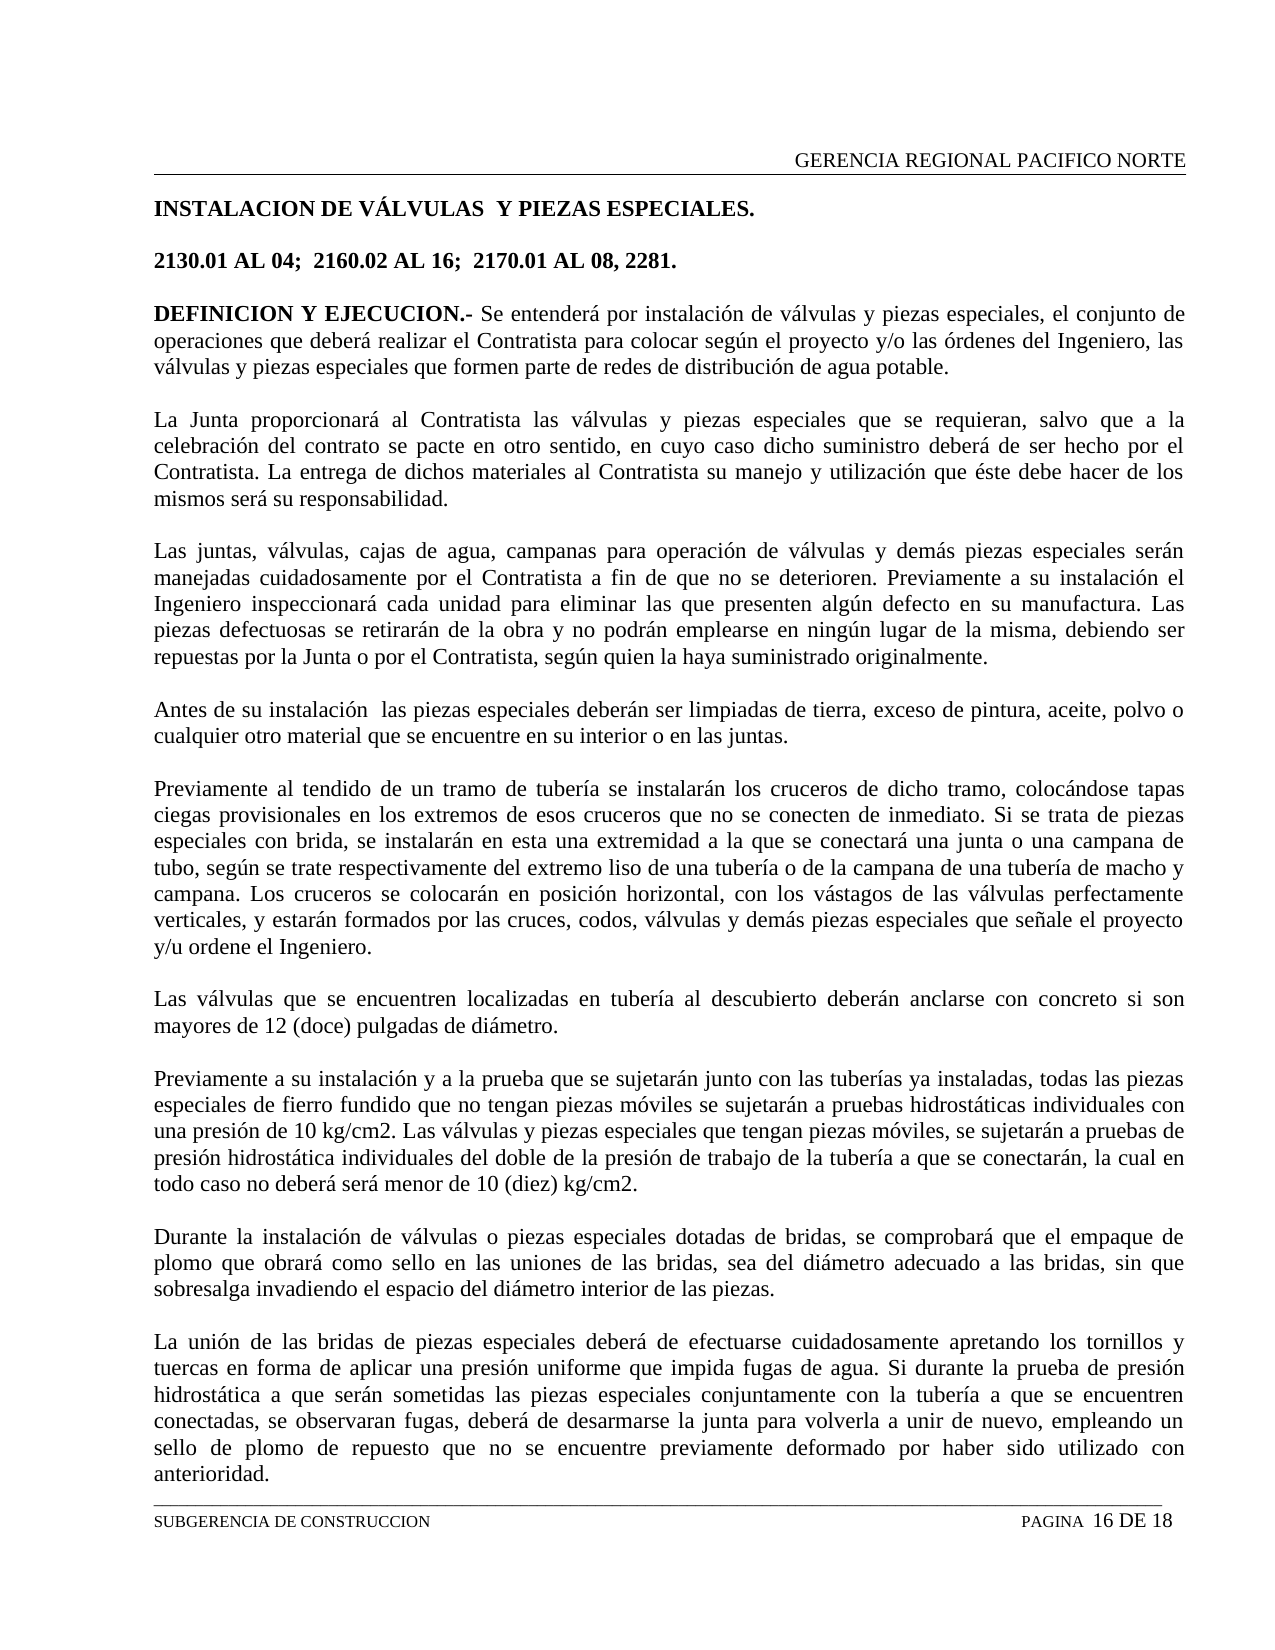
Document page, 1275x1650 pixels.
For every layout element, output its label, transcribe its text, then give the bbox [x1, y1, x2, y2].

text DEFINICION Y EJECUCION.- Se entenderá por instalación de válvulas y piezas especiales, el conjunto de operaciones que deberá realizar el Contratista para colocar según el proyecto y/o las órdenes del Ingeniero, las válvulas y piezas especiales que formen parte de redes de distribución de agua potable. [153, 300, 1186, 379]
text INSTALACION DE VÁLVULAS Y PIEZAS ESPECIALES. [153, 195, 1186, 221]
text Antes de su instalación las piezas especiales deberán ser limpiadas de tierra, exceso de pintura, aceite, polvo o cualquier otro material que se encuentre en su interior o en las juntas. [153, 696, 1186, 748]
text Las válvulas que se encuentren localizadas en tubería al descubierto deberán anclarse con concreto si son mayores de 12 (doce) pulgadas de diámetro. [153, 986, 1186, 1038]
text La unión de las bridas de piezas especiales deberá de efectuarse cuidadosamente apretando los tornillos y tuercas en forma de aplicar una presión uniforme que impida fugas de agua. Si durante la prueba de presión hidrostática a que serán sometidas las piezas especiales conjuntamente con la tubería a que se encuentren conectadas, se observaran fugas, deberá de desarmarse la junta para volverla a unir de nuevo, empleando un sello de plomo de repuesto que no se encuentre previamente deformado por haber sido utilizado con anterioridad. [153, 1328, 1186, 1486]
text Previamente al tendido de un tramo de tubería se instalarán los cruceros de dicho tramo, colocándose tapas ciegas provisionales en los extremos de esos cruceros que no se conecten de inmediato. Si se trata de piezas especiales con brida, se instalarán en esta una extremidad a la que se conectará una junta o una campana de tubo, según se trate respectivamente del extremo liso de una tubería o de la campana de una tubería de macho y campana. Los cruceros se colocarán en posición horizontal, con los vástagos de las válvulas perfectamente verticales, y estarán formados por las cruces, codos, válvulas y demás piezas especiales que señale el proyecto y/u ordene el Ingeniero. [153, 775, 1186, 959]
text Previamente a su instalación y a la prueba que se sujetarán junto con las tuberías ya instaladas, todas las piezas especiales de fierro fundido que no tengan piezas móviles se sujetarán a pruebas hidrostáticas individuales con una presión de 10 kg/cm2. Las válvulas y piezas especiales que tengan piezas móviles, se sujetarán a pruebas de presión hidrostática individuales del doble de la presión de trabajo de la tubería a que se conectarán, la cual en todo caso no deberá será menor de 10 (diez) kg/cm2. [153, 1064, 1186, 1196]
text Durante la instalación de válvulas o piezas especiales dotadas de bridas, se comprobará que el empaque de plomo que obrará como sello en las uniones de las bridas, sea del diámetro adecuado a las bridas, sin que sobresalga invadiendo el espacio del diámetro interior de las piezas. [153, 1223, 1186, 1302]
text 2130.01 AL 04; 2160.02 AL 16; 2170.01 AL 08, 2281. [153, 248, 1186, 274]
text La Junta proporcionará al Contratista las válvulas y piezas especiales que se requieran, salvo que a la celebración del contrato se pacte en otro sentido, en cuyo caso dicho suministro deberá de ser hecho por el Contratista. La entrega de dichos materiales al Contratista su manejo y utilización que éste debe hacer de los mismos será su responsabilidad. [153, 406, 1186, 511]
text Las juntas, válvulas, cajas de agua, campanas para operación de válvulas y demás piezas especiales serán manejadas cuidadosamente por el Contratista a fin de que no se deterioren. Previamente a su instalación el Ingeniero inspeccionará cada unidad para eliminar las que presenten algún defecto en su manufactura. Las piezas defectuosas se retirarán de la obra y no podrán emplearse en ningún lugar de la misma, debiendo ser repuestas por la Junta o por el Contratista, según quien la haya suministrado originalmente. [153, 537, 1186, 669]
